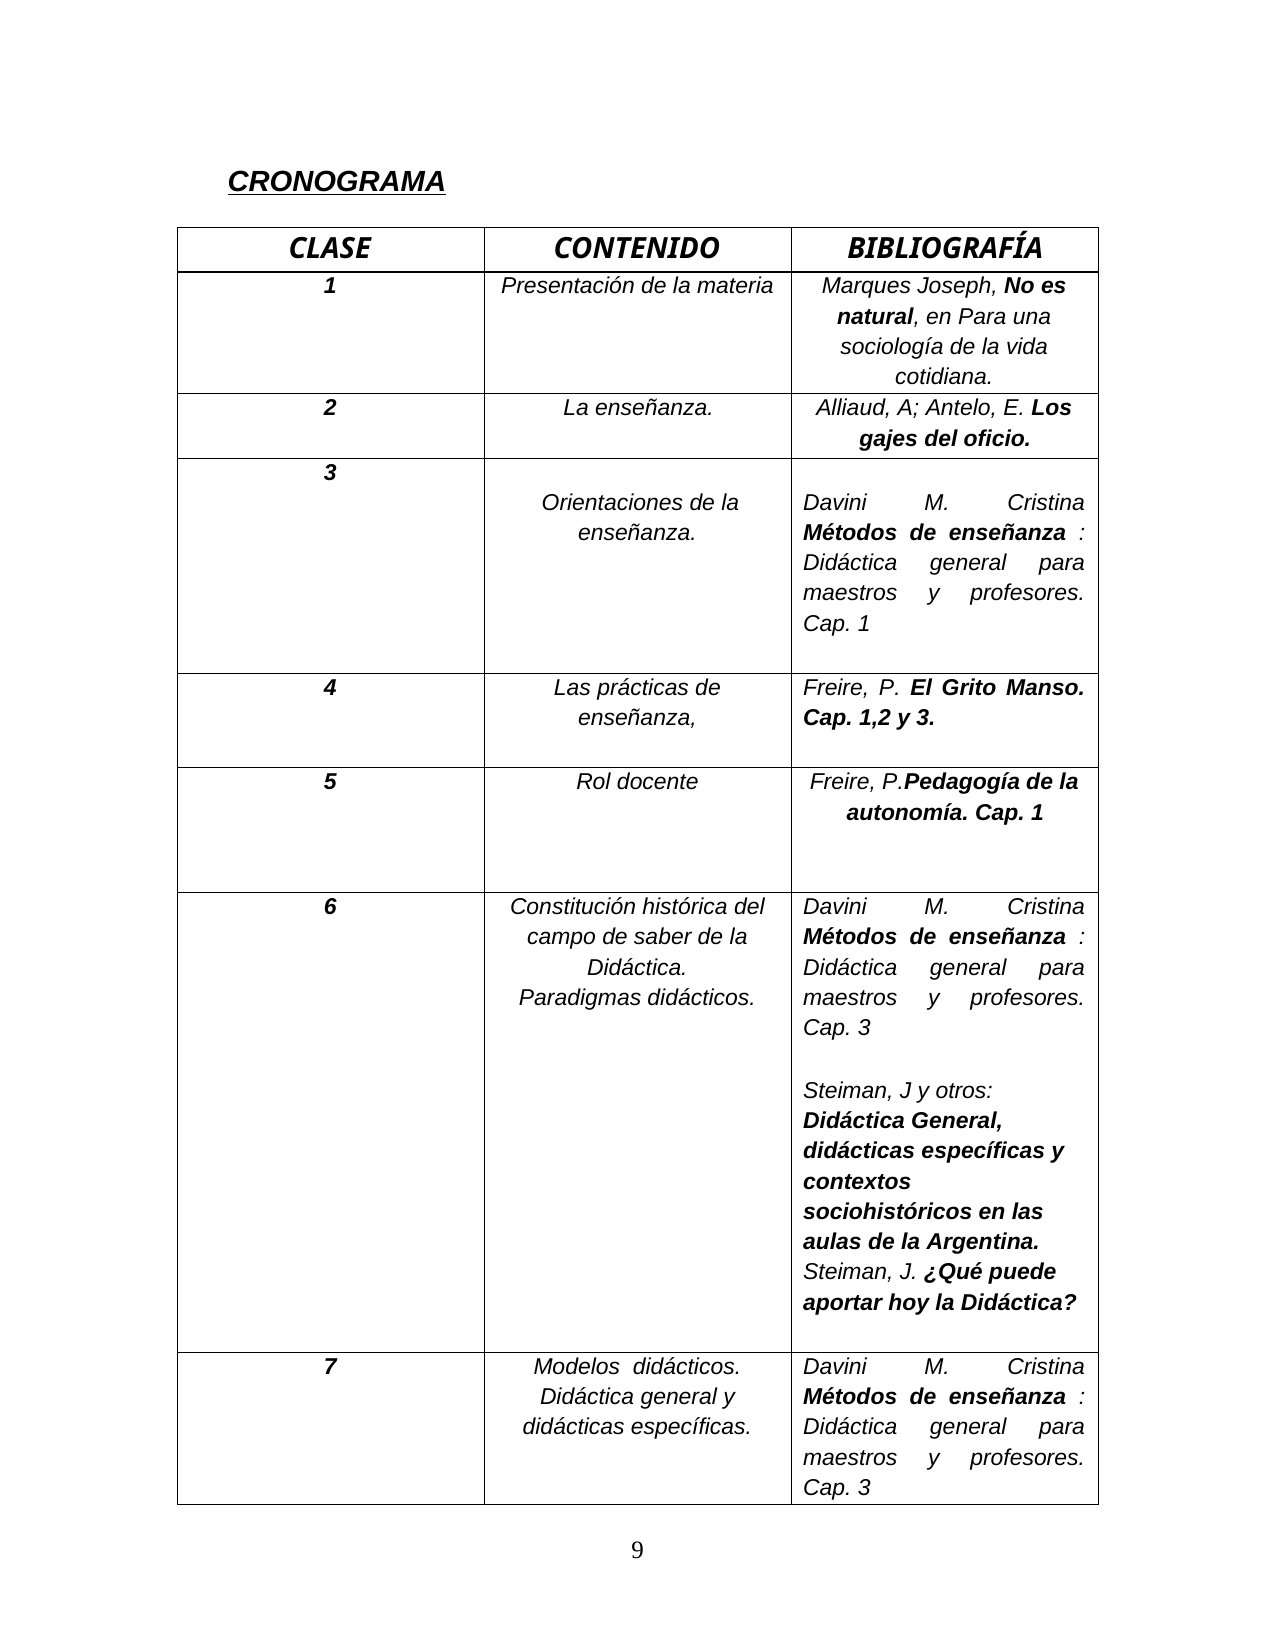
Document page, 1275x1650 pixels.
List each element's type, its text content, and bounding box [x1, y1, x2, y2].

table_cell Orientaciones de la enseñanza. [485, 459, 791, 673]
table_header CLASE [178, 228, 484, 271]
table_cell La enseñanza. [485, 394, 791, 457]
table_cell Las prácticas de enseñanza, [485, 674, 791, 767]
table_header CONTENIDO [485, 228, 791, 271]
table_cell Freire, P.Pedagogía de la autonomía. Cap. 1 [792, 768, 1098, 892]
table_cell 7 [178, 1353, 484, 1504]
table_header BIBLIOGRAFÍA [792, 228, 1098, 271]
table_cell Presentación de la materia [485, 273, 791, 393]
table_cell Freire, P. El Grito Manso. Cap. 1,2 y 3. [792, 674, 1098, 767]
table_cell Alliaud, A; Antelo, E. Los gajes del oficio. [792, 394, 1098, 457]
table_cell 1 [178, 273, 484, 393]
table_cell Constitución histórica del campo de saber de la Didáctica. Paradigmas didácticos. [485, 893, 791, 1352]
table_cell Rol docente [485, 768, 791, 892]
text CRONOGRAMA [177, 164, 1098, 198]
table_cell 5 [178, 768, 484, 892]
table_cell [485, 1353, 791, 1504]
table_cell 4 [178, 674, 484, 767]
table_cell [792, 1353, 1098, 1504]
table_cell 2 [178, 394, 484, 457]
table_cell Davini M. Cristina Métodos de enseñanza : Didáctica general para maestros y profesores. Cap. 3 Steiman, J y otros: Didáctica General, didácticas específicas y contextos sociohistóricos en las aulas de la Argentina. Steiman, J. ¿Qué puede aportar hoy la Didáctica? [792, 893, 1098, 1352]
table_cell Davini M. Cristina Métodos de enseñanza : Didáctica general para maestros y profesores. Cap. 1 [792, 459, 1098, 673]
table_cell 6 [178, 893, 484, 1352]
table_cell Marques Joseph, No es natural, en Para una sociología de la vida cotidiana. [792, 273, 1098, 393]
table_cell 3 [178, 459, 484, 673]
